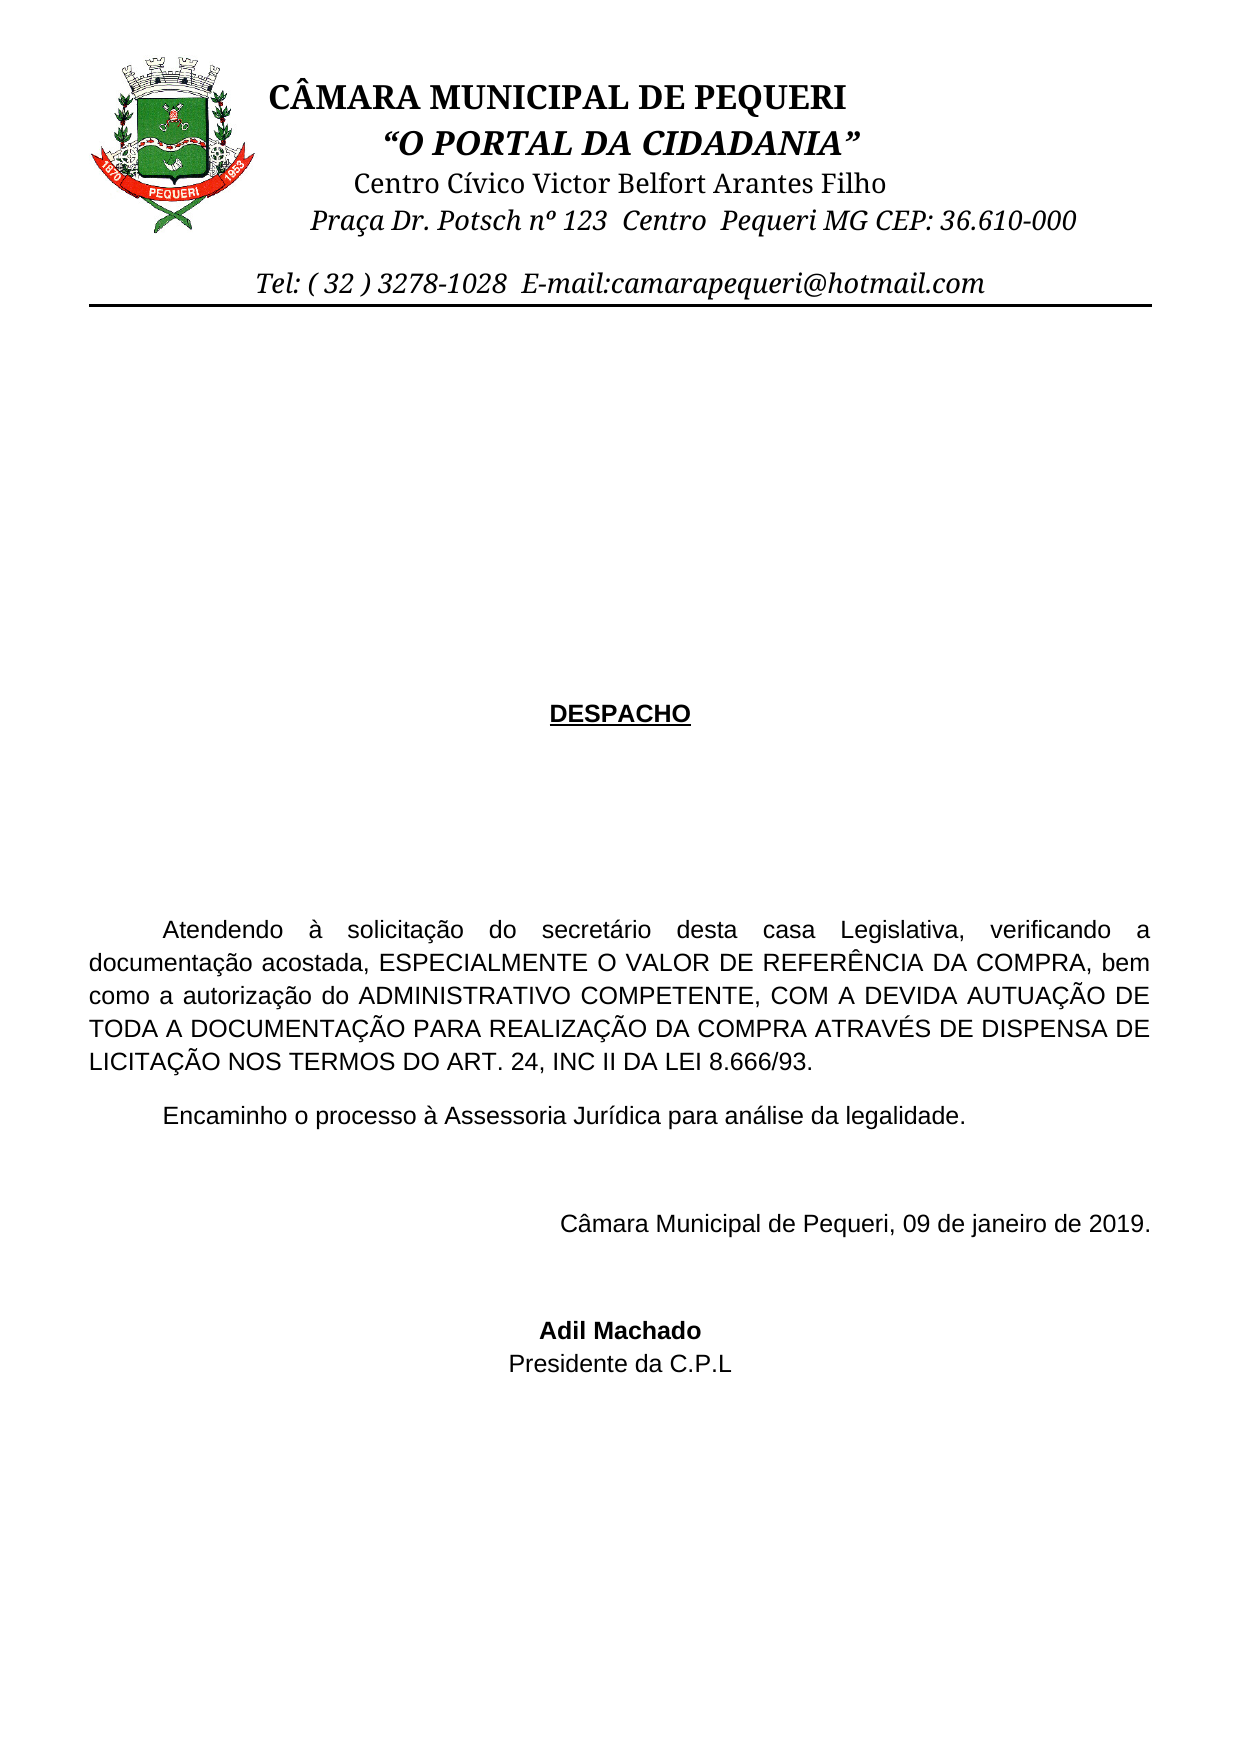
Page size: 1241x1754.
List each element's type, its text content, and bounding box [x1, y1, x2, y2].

text Atendendo à solicitação do secretário desta casa Legislativa, verificando a documentação acostada, ESPECIALMENTE O VALOR DE REFERÊNCIA DA COMPRA, bem como a autorização do ADMINISTRATIVO COMPETENTE, COM A DEVIDA AUTUAÇÃO DE TODA A DOCUMENTAÇÃO PARA REALIZAÇÃO DA COMPRA ATRAVÉS DE DISPENSA DE LICITAÇÃO NOS TERMOS DO ART. 24, INC II DA LEI 8.666/93. [89, 915, 1152, 1076]
text Presidente da C.P.L [89, 1349, 1152, 1378]
text Encaminho o processo à Assessoria Jurídica para análise da legalidade. [89, 1101, 1152, 1129]
text Câmara Municipal de Pequeri, 09 de janeiro de 2019. [89, 1208, 1152, 1237]
picture [88, 55, 258, 234]
text Adil Machado [89, 1316, 1152, 1345]
text DESPACHO [89, 699, 1152, 728]
